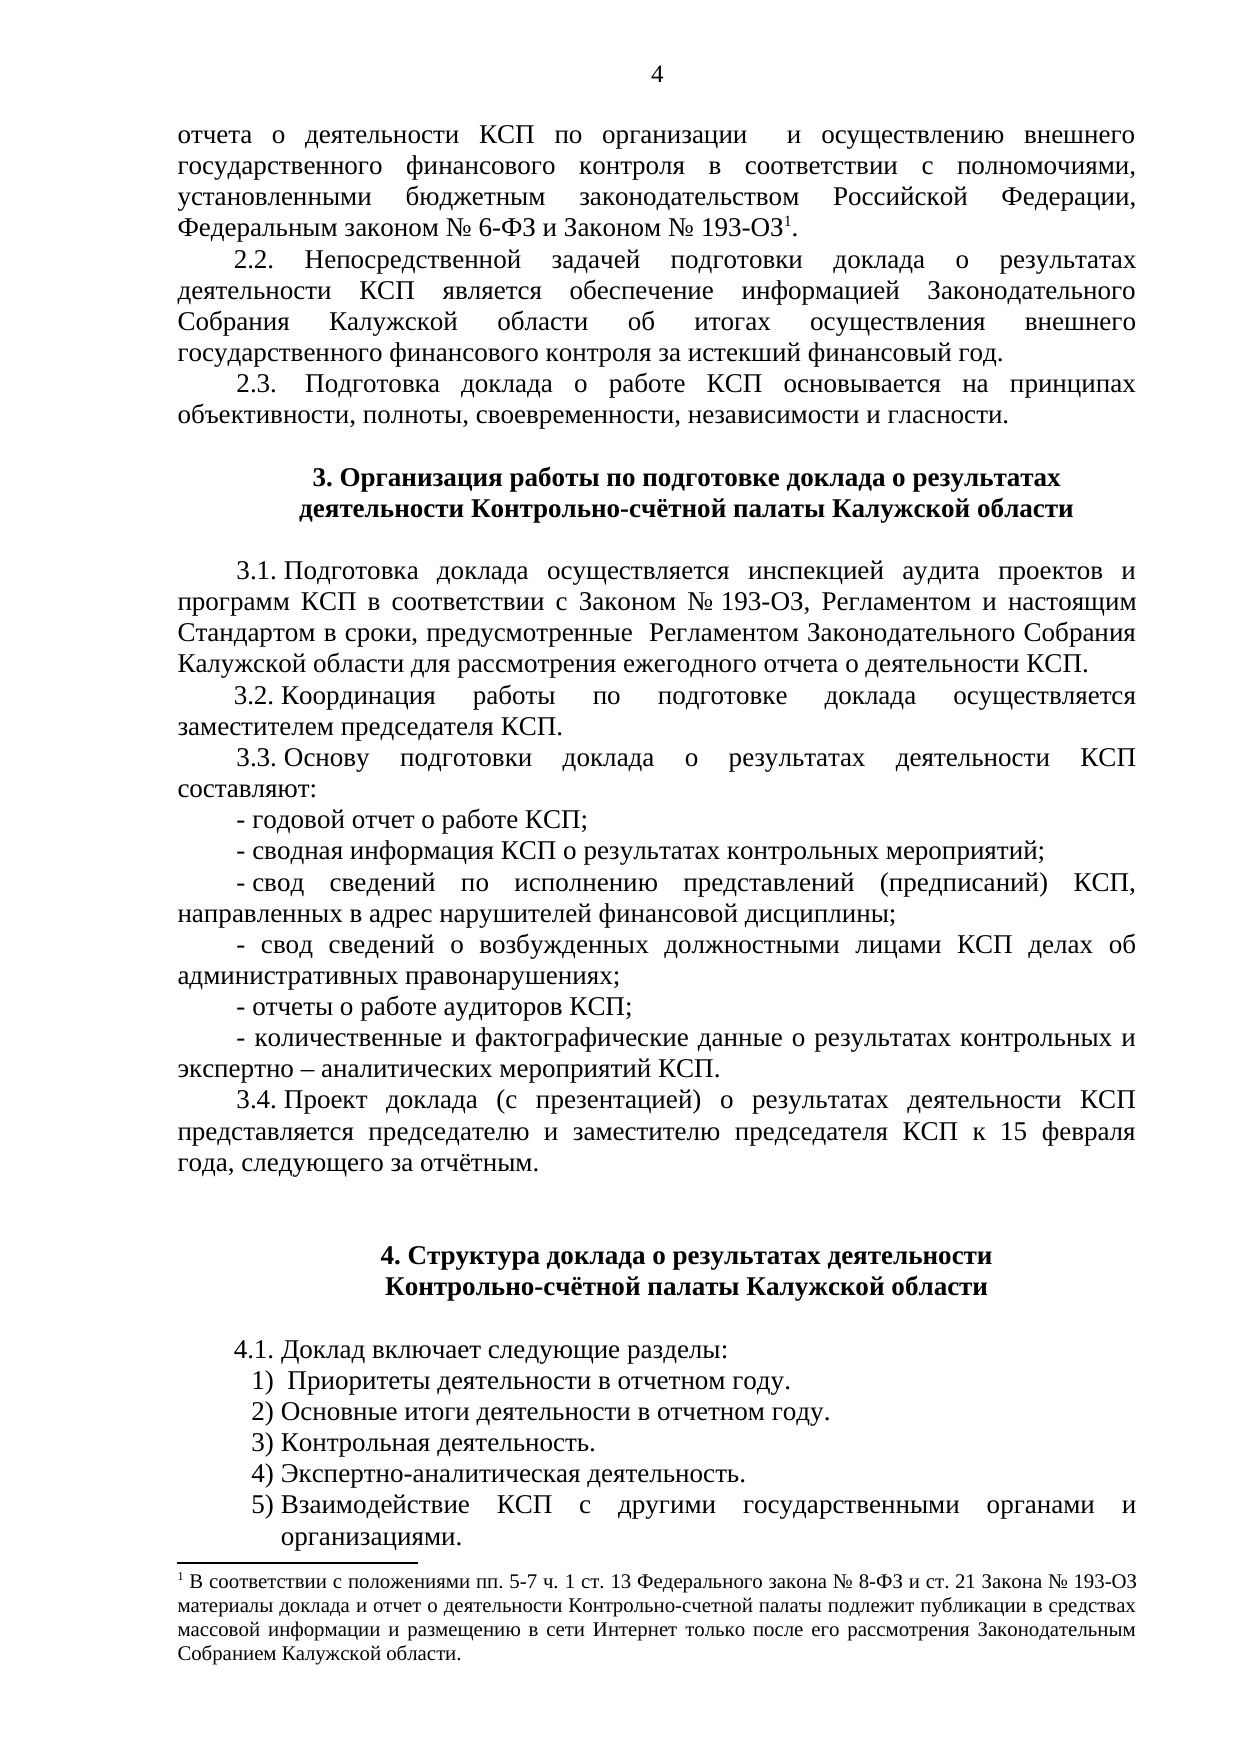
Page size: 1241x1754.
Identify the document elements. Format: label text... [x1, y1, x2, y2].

text Контрольно-счётной палаты Калужской области [236, 1271, 1137, 1302]
text 3. Организация работы по подготовке доклада о результатах деятельности Контрольно-счётной палаты Калужской области [236, 461, 1137, 523]
list Экспертно-аналитическая деятельность. [251, 1457, 1137, 1488]
text 3.4. Проект доклада (с презентацией) о результатах деятельности КСП представляется председателю и заместителю председателя КСП к 15 февраля года, следующего за отчётным. [177, 1084, 1137, 1177]
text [177, 118, 1137, 243]
text - сводная информация КСП о результатах контрольных мероприятий; [177, 834, 1137, 866]
text 3.3. Основу подготовки доклада о результатах деятельности КСП составляют: [177, 741, 1137, 803]
text - годовой отчет о работе КСП; [177, 803, 1137, 834]
list Приоритеты деятельности в отчетном году. [251, 1364, 1137, 1395]
text - свод сведений по исполнению представлений (предписаний) КСП, направленных в адрес нарушителей финансовой дисциплины; [177, 866, 1137, 928]
text - свод сведений о возбужденных должностными лицами КСП делах об административных правонарушениях; [177, 928, 1137, 990]
list Основные итоги деятельности в отчетном году. [251, 1395, 1137, 1426]
text 4.1. Доклад включает следующие разделы: [177, 1333, 1137, 1364]
text 2.3. Подготовка доклада о работе КСП основывается на принципах объективности, полноты, своевременности, независимости и гласности. [177, 367, 1137, 429]
list Контрольная деятельность. [251, 1426, 1137, 1457]
list Взаимодействие КСП с другими государственными органами и организациями. [251, 1488, 1137, 1551]
text 4. Структура доклада о результатах деятельности [236, 1239, 1137, 1271]
text 3.1. Подготовка доклада осуществляется инспекцией аудита проектов и программ КСП в соответствии с Законом № 193-ОЗ, Регламентом и настоящим Стандартом в сроки, предусмотренные Регламентом Законодательного Собрания Калужской области для рассмотрения ежегодного отчета о деятельности КСП. [177, 554, 1137, 679]
text 3.2. Координация работы по подготовке доклада осуществляется заместителем председателя КСП. [177, 679, 1137, 741]
text 2.2. Непосредственной задачей подготовки доклада о результатах деятельности КСП является обеспечение информацией Законодательного Собрания Калужской области об итогах осуществления внешнего государственного финансового контроля за истекший финансовый год. [177, 243, 1137, 367]
text - отчеты о работе аудиторов КСП; [177, 990, 1137, 1021]
text - количественные и фактографические данные о результатах контрольных и экспертно – аналитических мероприятий КСП. [177, 1021, 1137, 1084]
